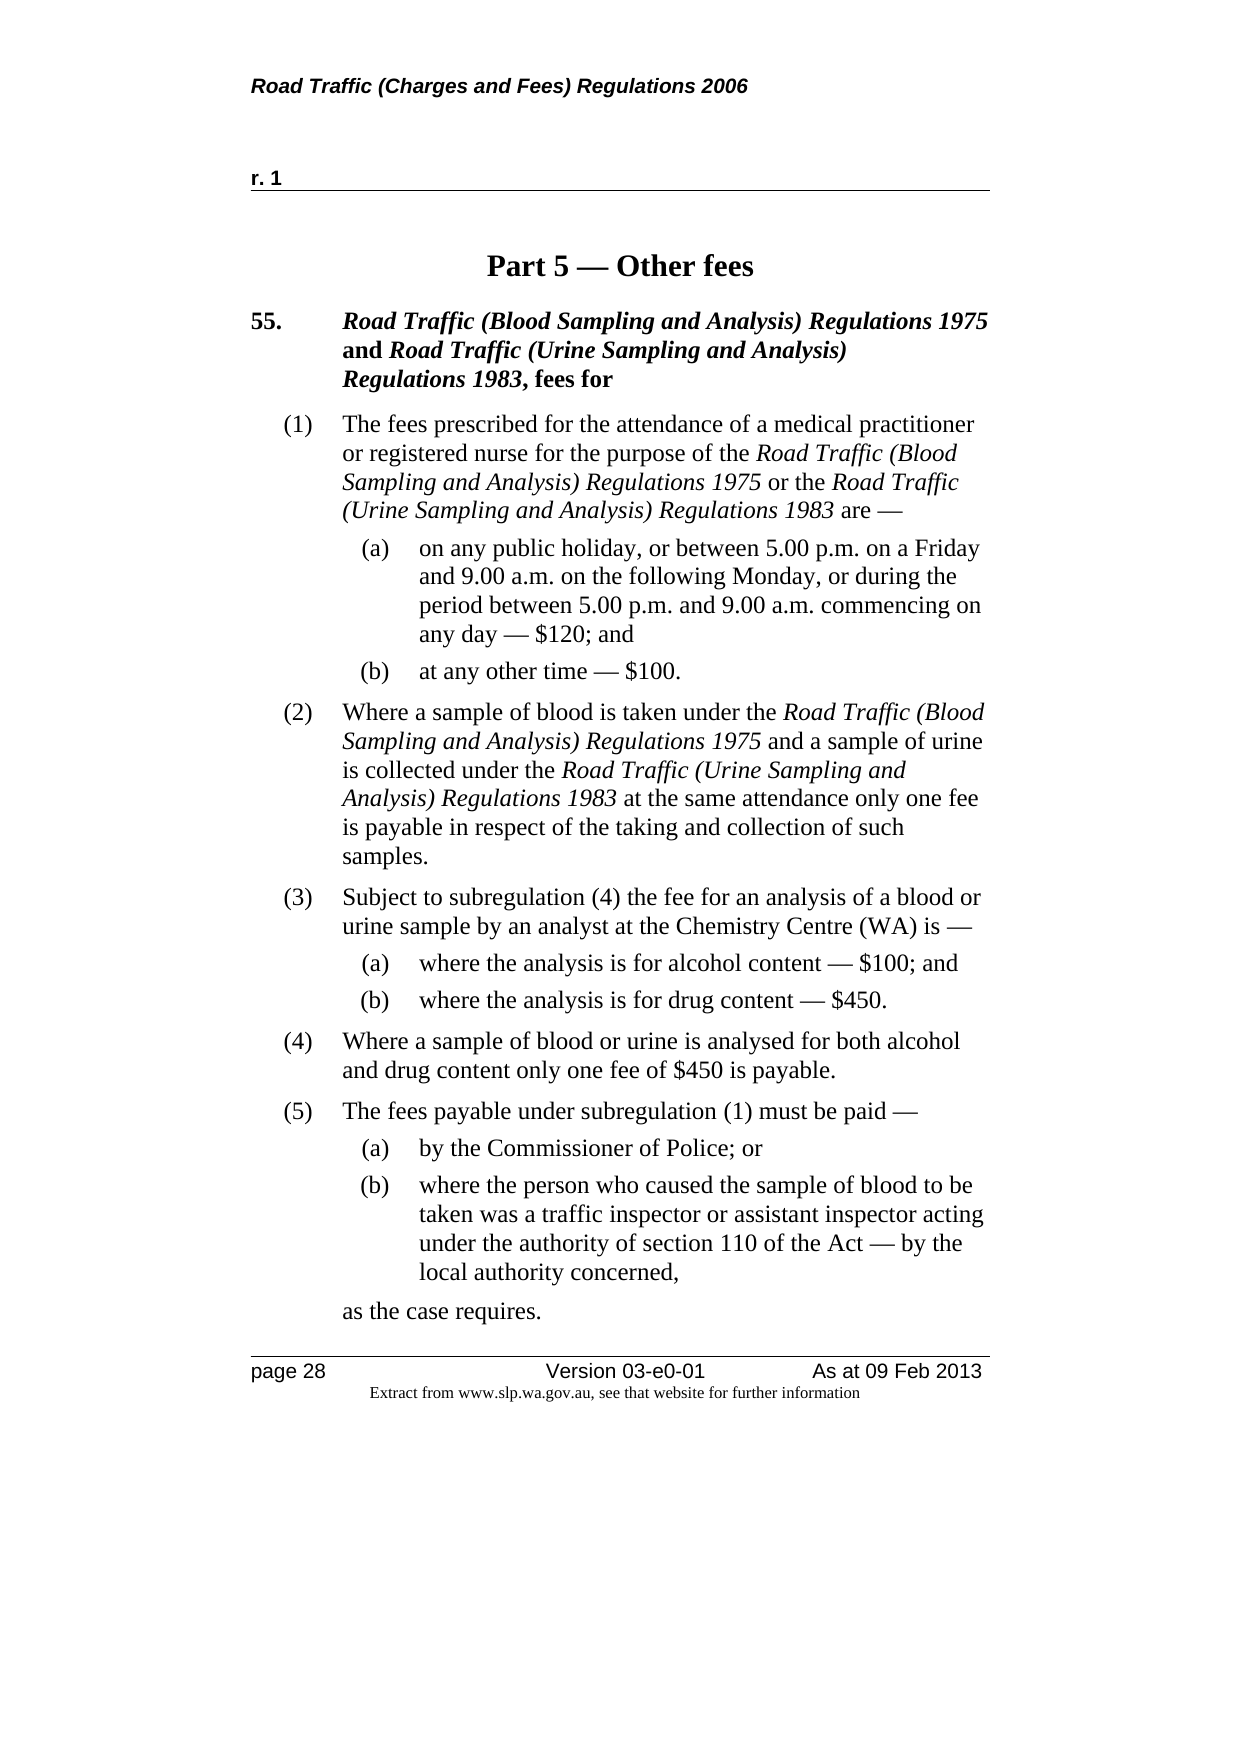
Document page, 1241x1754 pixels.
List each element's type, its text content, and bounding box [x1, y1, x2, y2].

text (1) The fees prescribed for the attendance of a medical practitioner or registered nurse for the purpose of the Road Traffic (Blood Sampling and Analysis) Regulations 1975 or the Road Traffic (Urine Sampling and Analysis) Regulations 1983 are — [251, 409, 990, 524]
text as the case requires. [251, 1296, 990, 1325]
text (3) Subject to subregulation (4) the fee for an analysis of a blood or urine sample by an analyst at the Chemistry Centre (WA) is — [251, 882, 990, 940]
text (a) where the analysis is for alcohol content — $100; and [251, 948, 990, 977]
text (2) Where a sample of blood is taken under the Road Traffic (Blood Sampling and Analysis) Regulations 1975 and a sample of urine is collected under the Road Traffic (Urine Sampling and Analysis) Regulations 1983 at the same attendance only one fee is payable in respect of the taking and collection of such samples. [251, 697, 990, 870]
text (a) by the Commissioner of Police; or [251, 1133, 990, 1162]
text (b) where the analysis is for drug content — $450. [251, 985, 990, 1014]
text (a) on any public holiday, or between 5.00 p.m. on a Friday and 9.00 a.m. on the following Monday, or during the period between 5.00 p.m. and 9.00 a.m. commencing on any day — $120; and [251, 533, 990, 648]
subtitle Part 5 — Other fees [251, 247, 990, 283]
text (4) Where a sample of blood or urine is analysed for both alcohol and drug content only one fee of $450 is payable. [251, 1026, 990, 1084]
text (5) The fees payable under subregulation (1) must be paid — [251, 1096, 990, 1125]
subtitle 55. Road Traffic (Blood Sampling and Analysis) Regulations 1975 and Road Traffic (Urine Sampling and Analysis) Regulations 1983, fees for [251, 306, 990, 393]
text (b) at any other time — $100. [251, 656, 990, 685]
text (b) where the person who caused the sample of blood to be taken was a traffic inspector or assistant inspector acting under the authority of section 110 of the Act — by the local authority concerned, [251, 1171, 990, 1286]
